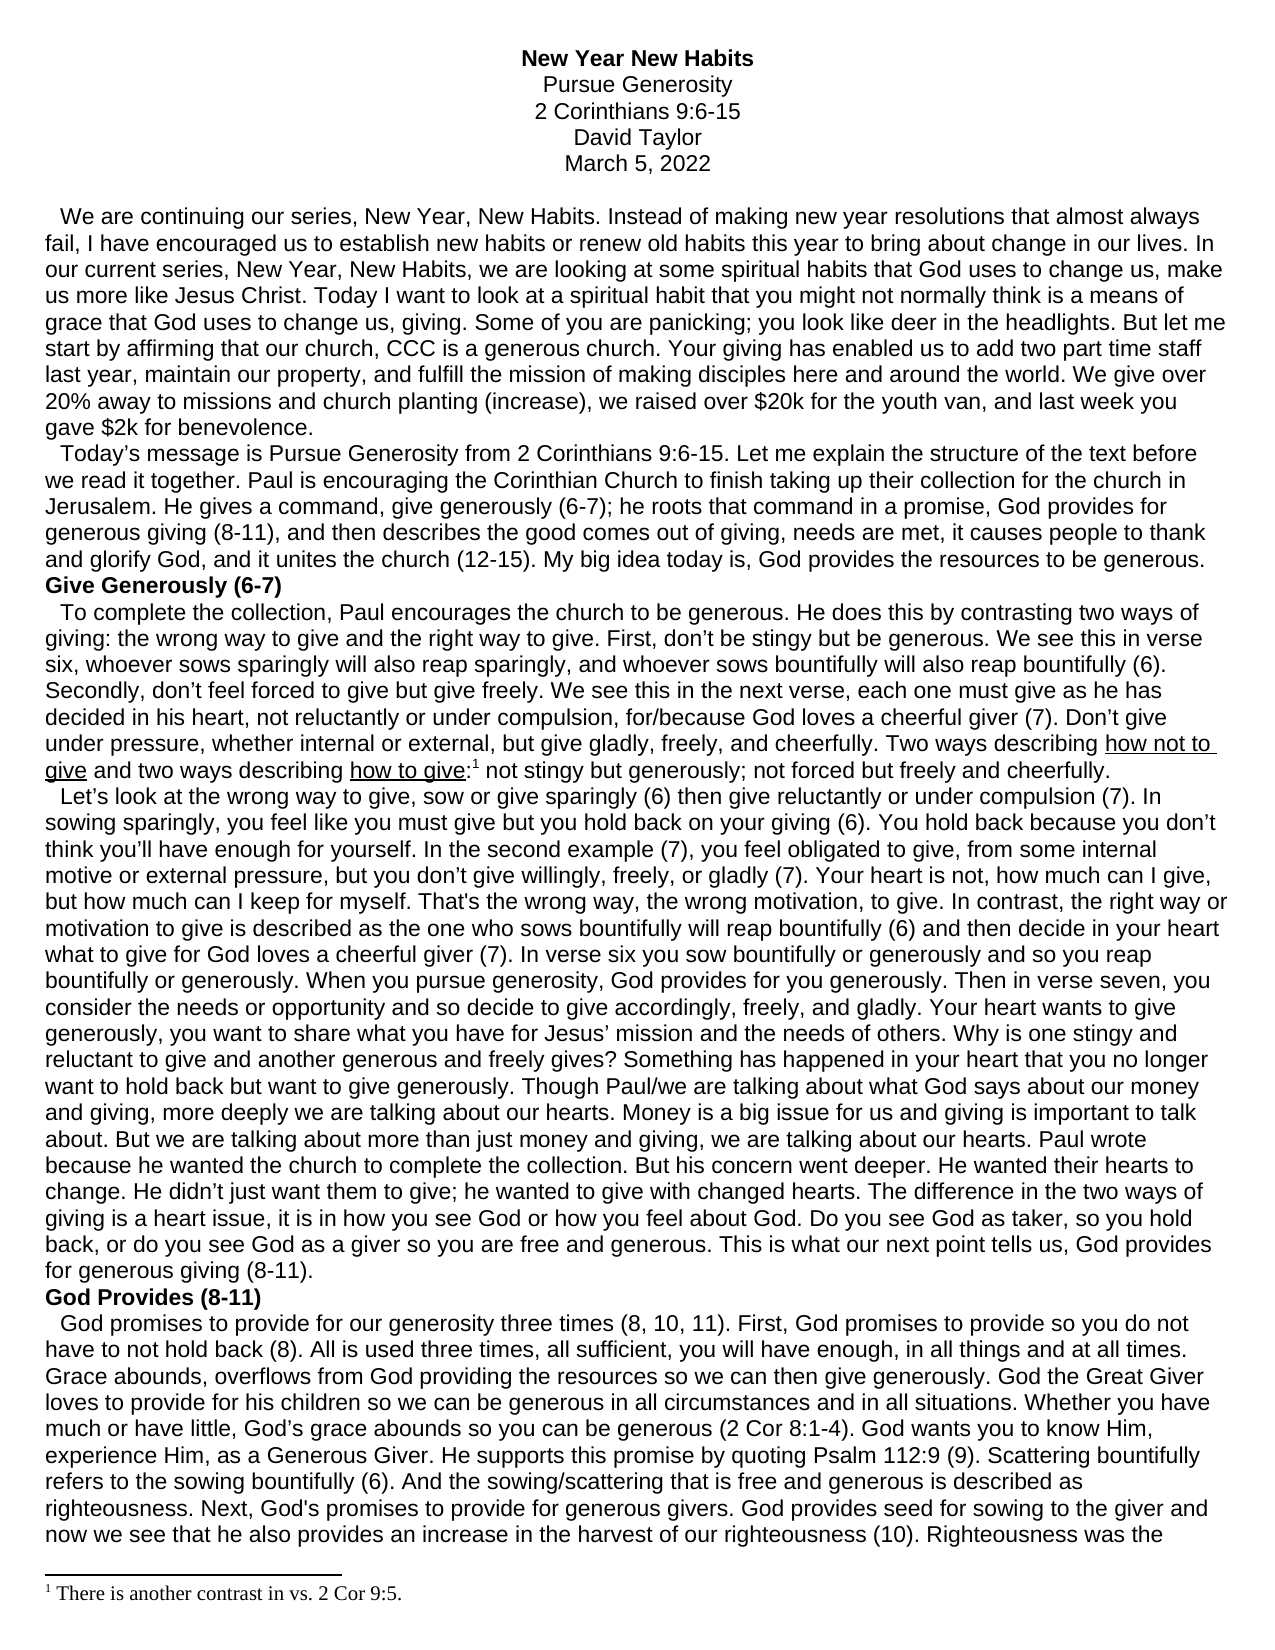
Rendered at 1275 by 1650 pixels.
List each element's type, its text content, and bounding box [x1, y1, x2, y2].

text March 5, 2022 [45, 150, 1230, 177]
text Pursue Generosity [45, 71, 1230, 98]
text Let’s look at the wrong way to give, sow or give sparingly (6) then give reluctantly or under compulsion (7). In sowing sparingly, you feel like you must give but you hold back on your giving (6). You hold back because you don’t think you’ll have enough for yourself. In the second example (7), you feel obligated to give, from some internal motive or external pressure, but you don’t give willingly, freely, or gladly (7). Your heart is not, how much can I give, but how much can I keep for myself. That's the wrong way, the wrong motivation, to give. In contrast, the right way or motivation to give is described as the one who sows bountifully will reap bountifully (6) and then decide in your heart what to give for God loves a cheerful giver (7). In verse six you sow bountifully or generously and so you reap bountifully or generously. When you pursue generosity, God provides for you generously. Then in verse seven, you consider the needs or opportunity and so decide to give accordingly, freely, and gladly. Your heart wants to give generously, you want to share what you have for Jesus’ mission and the needs of others. Why is one stingy and reluctant to give and another generous and freely gives? Something has happened in your heart that you no longer want to hold back but want to give generously. Though Paul/we are talking about what God says about our money and giving, more deeply we are talking about our hearts. Money is a big issue for us and giving is important to talk about. But we are talking about more than just money and giving, we are talking about our hearts. Paul wrote because he wanted the church to complete the collection. But his concern went deeper. He wanted their hearts to change. He didn’t just want them to give; he wanted to give with changed hearts. The difference in the two ways of giving is a heart issue, it is in how you see God or how you feel about God. Do you see God as taker, so you hold back, or do you see God as a giver so you are free and generous. This is what our next point tells us, God provides for generous giving (8-11). [45, 783, 1230, 1284]
text Today’s message is Pursue Generosity from 2 Corinthians 9:6-15. Let me explain the structure of the text before we read it together. Paul is encouraging the Corinthian Church to finish taking up their collection for the church in Jerusalem. He gives a command, give generously (6-7); he roots that command in a promise, God provides for generous giving (8-11), and then describes the good comes out of giving, needs are met, it causes people to thank and glorify God, and it unites the church (12-15). My big idea today is, God provides the resources to be generous. [45, 440, 1230, 572]
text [45, 1310, 1230, 1547]
text David Taylor [45, 124, 1230, 150]
text New Year New Habits [45, 45, 1230, 71]
text God Provides (8-11) [45, 1284, 1230, 1310]
text We are continuing our series, New Year, New Habits. Instead of making new year resolutions that almost always fail, I have encouraged us to establish new habits or renew old habits this year to bring about change in our lives. In our current series, New Year, New Habits, we are looking at some spiritual habits that God uses to change us, make us more like Jesus Christ. Today I want to look at a spiritual habit that you might not normally think is a means of grace that God uses to change us, giving. Some of you are panicking; you look like deer in the headlights. But let me start by affirming that our church, CCC is a generous church. Your giving has enabled us to add two part time staff last year, maintain our property, and fulfill the mission of making disciples here and around the world. We give over 20% away to missions and church planting (increase), we raised over $20k for the youth van, and last week you gave $2k for benevolence. [45, 203, 1230, 440]
text To complete the collection, Paul encourages the church to be generous. He does this by contrasting two ways of giving: the wrong way to give and the right way to give. First, don’t be stingy but be generous. We see this in verse six, whoever sows sparingly will also reap sparingly, and whoever sows bountifully will also reap bountifully (6). Secondly, don’t feel forced to give but give freely. We see this in the next verse, each one must give as he has decided in his heart, not reluctantly or under compulsion, for/because God loves a cheerful giver (7). Don’t give under pressure, whether internal or external, but give gladly, freely, and cheerfully. Two ways describing how not to give and two ways describing how to give: not stingy but generously; not forced but freely and cheerfully. [45, 598, 1230, 783]
text Give Generously (6-7) [45, 572, 1230, 598]
text 2 Corinthians 9:6-15 [45, 98, 1230, 124]
